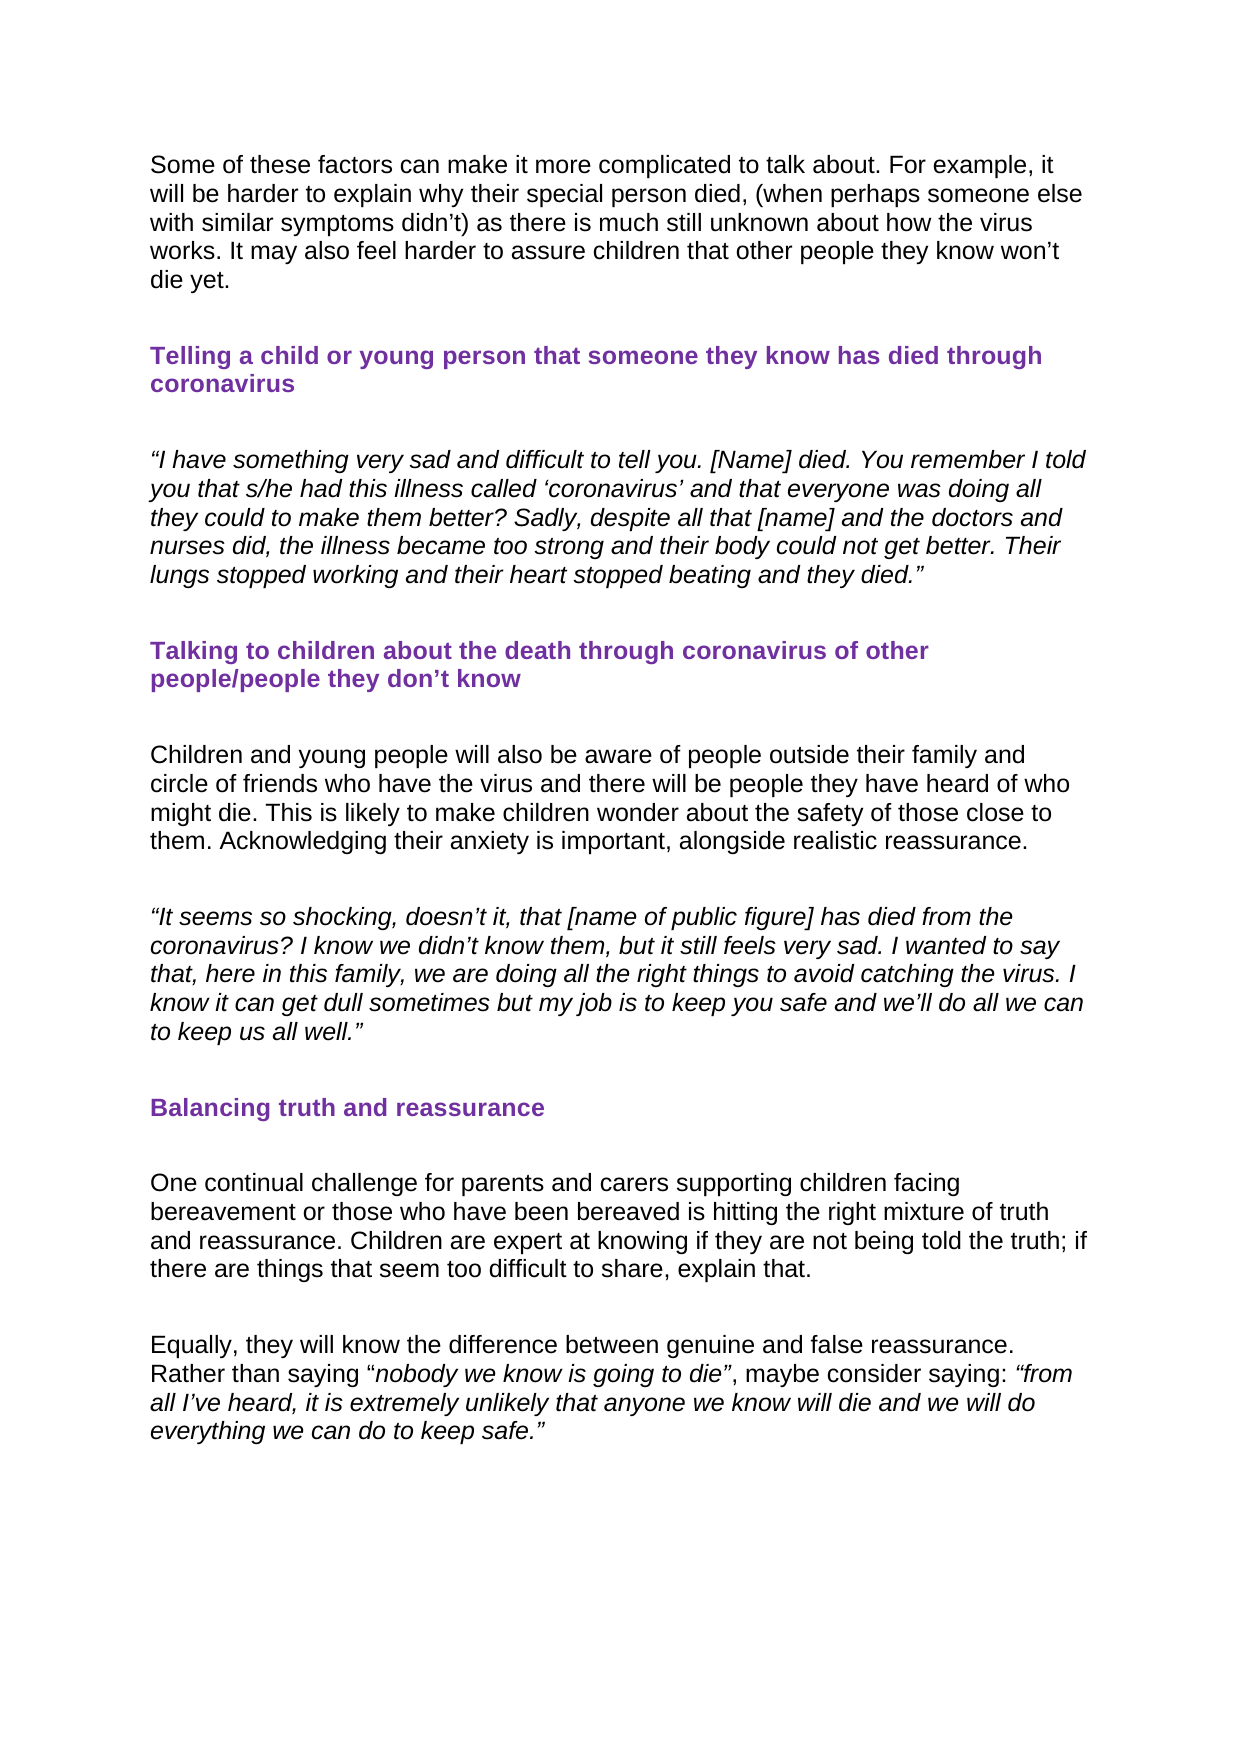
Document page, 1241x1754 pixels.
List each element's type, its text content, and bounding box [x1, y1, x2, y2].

text Balancing truth and reassurance [150, 1092, 1090, 1121]
text “I have something very sad and difficult to tell you. [Name] died. You remember I told you that s/he had this illness called ‘coronavirus’ and that everyone was doing all they could to make them better? Sadly, despite all that [name] and the doctors and nurses did, the illness became too strong and their body could not get better. Their lungs stopped working and their heart stopped beating and they died.” [150, 445, 1090, 589]
text One continual challenge for parents and carers supporting children facing bereavement or those who have been bereaved is hitting the right mixture of truth and reassurance. Children are expert at knowing if they are not being told the truth; if there are things that seem too difficult to share, explain that. [150, 1168, 1090, 1283]
text Equally, they will know the difference between genuine and false reassurance. Rather than saying “nobody we know is going to die”, maybe consider saying: “from all I’ve heard, it is extremely unlikely that anyone we know will die and we will do everything we can do to keep safe.” [150, 1330, 1090, 1445]
text Some of these factors can make it more complicated to talk about. For example, it will be harder to explain why their special person died, (when perhaps someone else with similar symptoms didn’t) as there is much still unknown about how the virus works. It may also feel harder to assure children that other people they know won’t die yet. [150, 150, 1090, 294]
text Children and young people will also be aware of people outside their family and circle of friends who have the virus and there will be people they have heard of who might die. This is likely to make children wonder about the safety of those close to them. Acknowledging their anxiety is important, alongside realistic reassurance. [150, 740, 1090, 855]
text Talking to children about the death through coronavirus of other people/people they don’t know [150, 636, 1090, 693]
text Telling a child or young person that someone they know has died through coronavirus [150, 341, 1090, 398]
text “It seems so shocking, doesn’t it, that [name of public figure] has died from the coronavirus? I know we didn’t know them, but it still feels very sad. I wanted to say that, here in this family, we are doing all the right things to avoid catching the virus. I know it can get dull sometimes but my job is to keep you safe and we’ll do all we can to keep us all well.” [150, 902, 1090, 1046]
